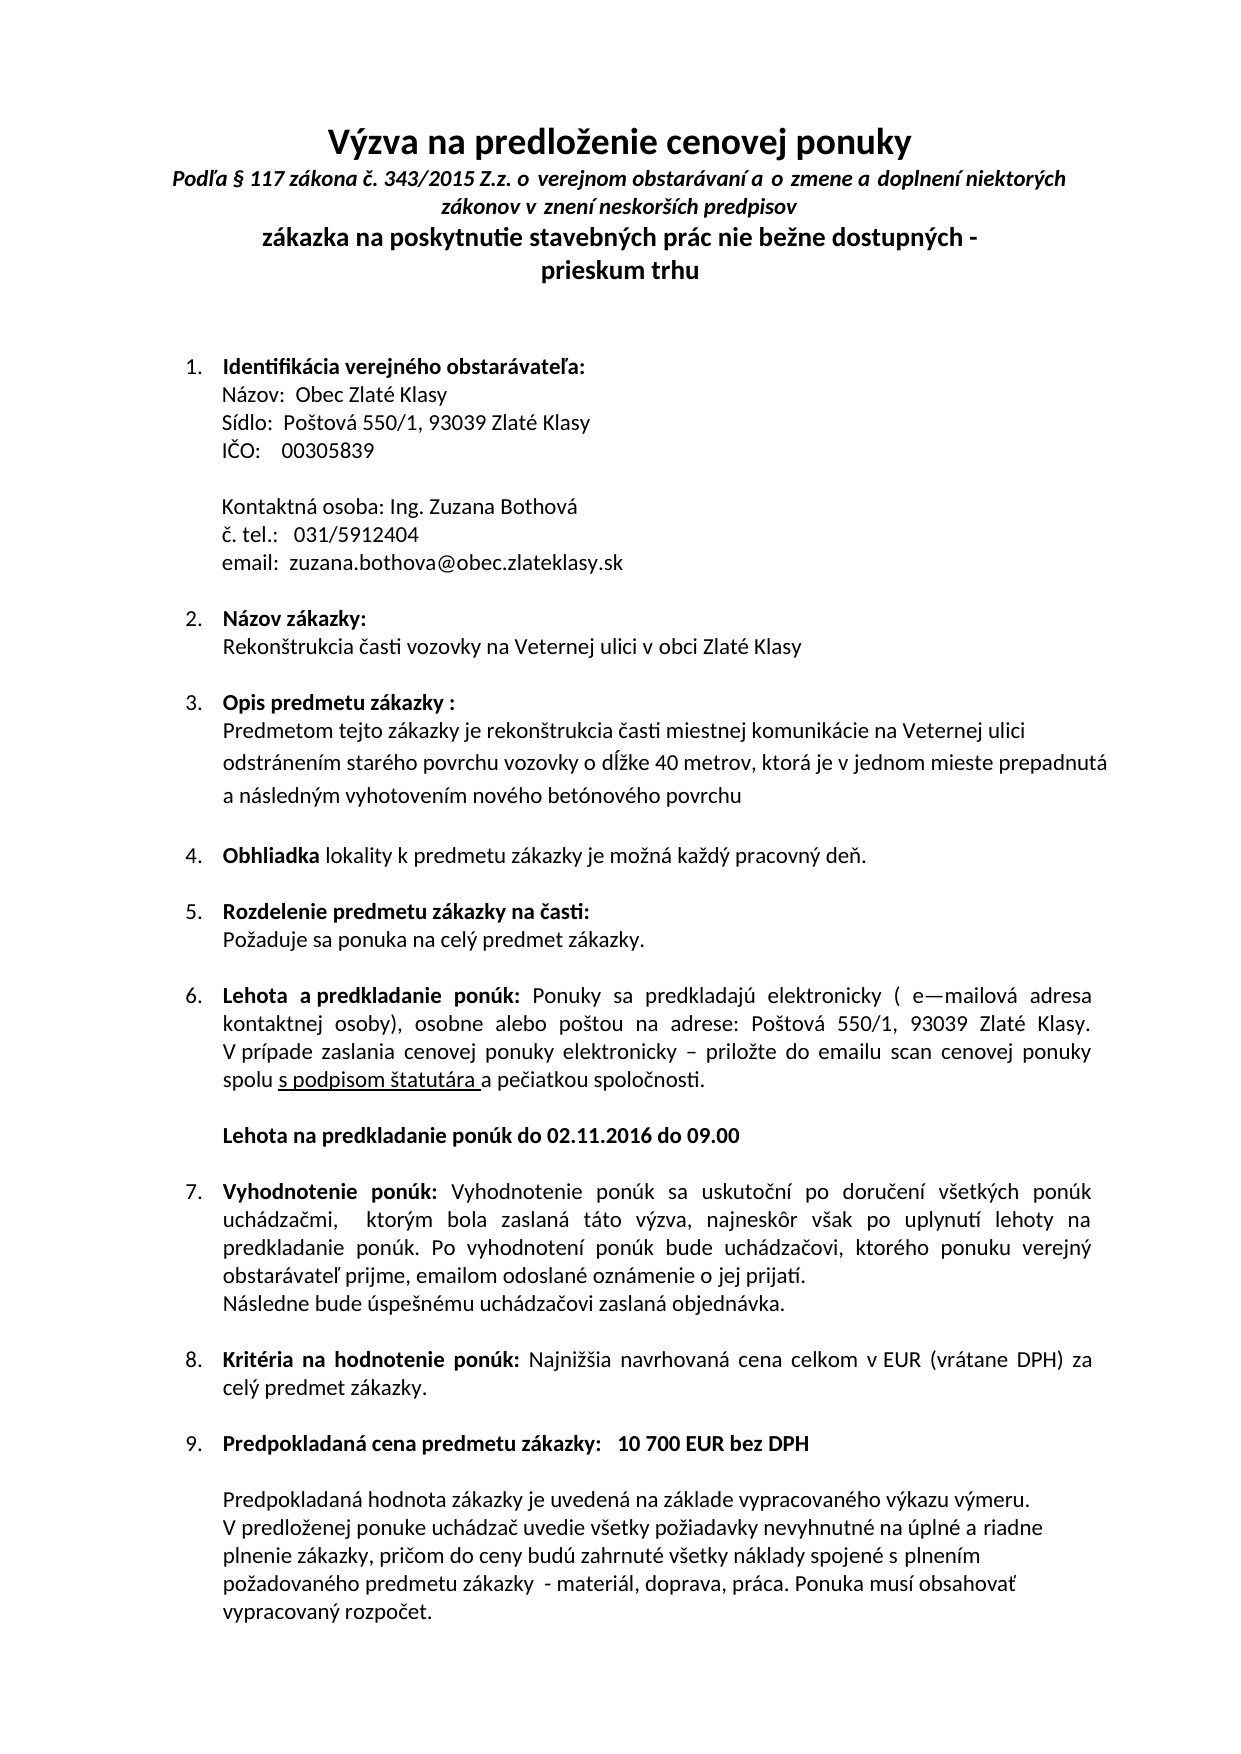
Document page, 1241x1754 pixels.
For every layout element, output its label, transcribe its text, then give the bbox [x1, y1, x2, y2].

list Lehota a predkladanie ponúk: Ponuky sa predkladajú elektronicky ( e—mailová adresa kontaktnej osoby), osobne alebo poštou na adrese: Poštová 550/1, 93039 Zlaté Klasy. V prípade zaslania cenovej ponuky elektronicky – priložte do emailu scan cenovej ponuky spolu s podpisom štatutára a pečiatkou spoločnosti. [185, 981, 1093, 1093]
list Názov zákazky: [185, 604, 1092, 632]
text č. tel.: 031/5912404 [222, 520, 1092, 548]
list Predmetom tejto zákazky je rekonštrukcia časti miestnej komunikácie na Veternej ulici odstránením starého povrchu vozovky o dĺžke 40 metrov, ktorá je v jednom mieste prepadnutá a následným vyhotovením nového betónového povrchu [223, 716, 1137, 809]
list Následne bude úspešnému uchádzačovi zaslaná objednávka. [223, 1289, 1093, 1317]
text email: zuzana.bothova@obec.zlateklasy.sk [222, 548, 1092, 576]
text prieskum trhu [148, 253, 1092, 286]
text zákazka na poskytnutie stavebných prác nie bežne dostupných - [148, 220, 1092, 253]
text Kontaktná osoba: Ing. Zuzana Bothová [222, 492, 1092, 520]
list Predpokladaná hodnota zákazky je uvedená na základe vypracovaného výkazu výmeru. V predloženej ponuke uchádzač uvedie všetky požiadavky nevyhnutné na úplné a riadne plnenie zákazky, pričom do ceny budú zahrnuté všetky náklady spojené s plnením požadovaného predmetu zákazky - materiál, doprava, práca. Ponuka musí obsahovať vypracovaný rozpočet. [223, 1485, 1093, 1626]
text Podľa § 117 zákona č. 343/2015 Z.z. o verejnom obstarávaní a o zmene a doplnení niektorých zákonov v znení neskorších predpisov [148, 164, 1092, 220]
list Identifikácia verejného obstarávateľa: [185, 352, 1092, 380]
text IČO: 00305839 [222, 436, 1092, 464]
list Vyhodnotenie ponúk: Vyhodnotenie ponúk sa uskutoční po doručení všetkých ponúk uchádzačmi, ktorým bola zaslaná táto výzva, najneskôr však po uplynutí lehoty na predkladanie ponúk. Po vyhodnotení ponúk bude uchádzačovi, ktorého ponuku verejný obstarávateľ prijme, emailom odoslané oznámenie o jej prijatí. [185, 1177, 1093, 1289]
list Lehota na predkladanie ponúk do 02.11.2016 do 09.00 [223, 1121, 1093, 1149]
text Názov: Obec Zlaté Klasy [222, 380, 1092, 408]
text Výzva na predloženie cenovej ponuky [148, 118, 1092, 164]
text Sídlo: Poštová 550/1, 93039 Zlaté Klasy [222, 408, 1092, 436]
list Rekonštrukcia časti vozovky na Veternej ulici v obci Zlaté Klasy [223, 632, 1092, 660]
list Požaduje sa ponuka na celý predmet zákazky. [223, 925, 1093, 953]
list Kritéria na hodnotenie ponúk: Najnižšia navrhovaná cena celkom v EUR (vrátane DPH) za celý predmet zákazky. [185, 1345, 1093, 1401]
list Obhliadka lokality k predmetu zákazky je možná každý pracovný deň. [185, 841, 1093, 869]
list Rozdelenie predmetu zákazky na časti: [185, 897, 1093, 925]
list Predpokladaná cena predmetu zákazky: 10 700 EUR bez DPH [185, 1429, 1093, 1457]
list Opis predmetu zákazky : [185, 688, 1092, 716]
